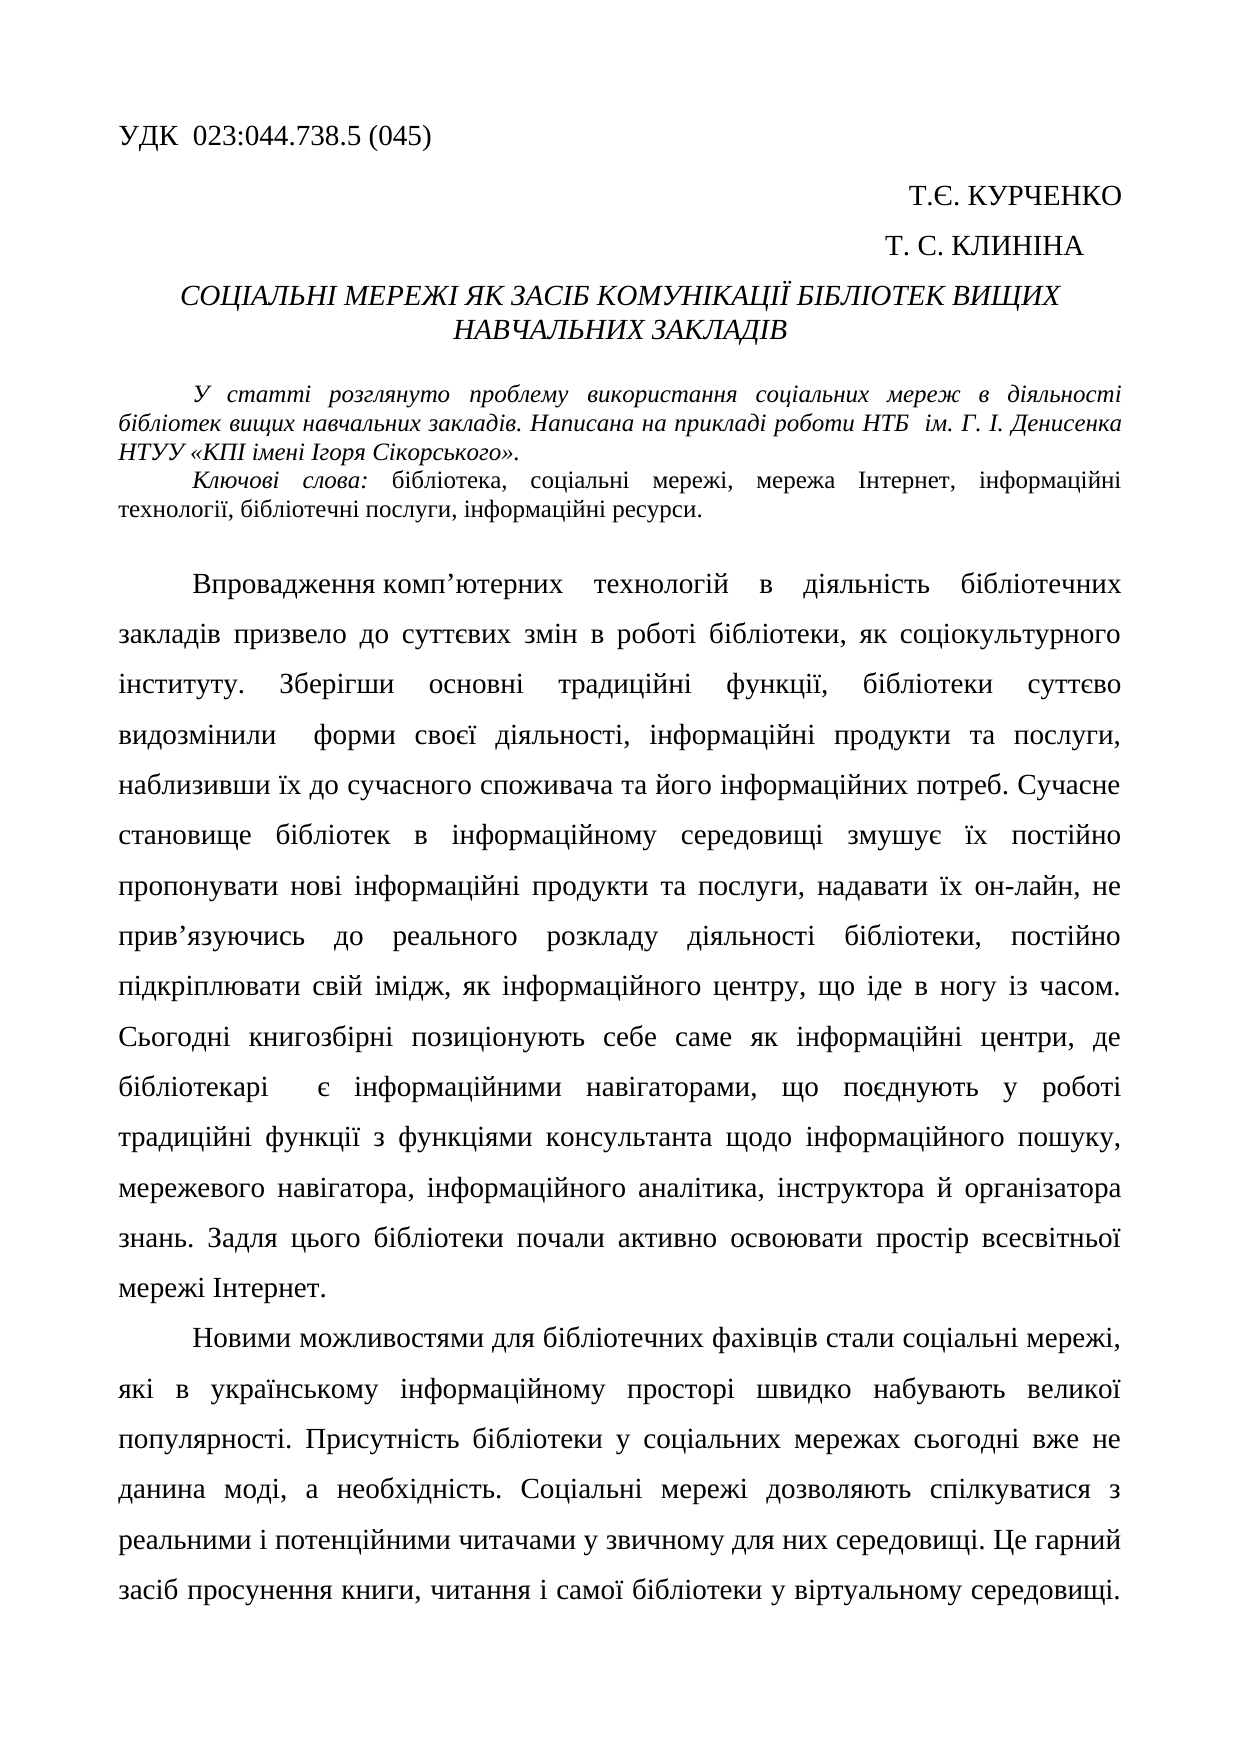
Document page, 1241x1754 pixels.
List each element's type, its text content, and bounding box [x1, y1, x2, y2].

text Т.Є. КУРЧЕНКО [118, 178, 1122, 211]
text Ключові слова: бібліотека, соціальні мережі, мережа Інтернет, інформаційні технології, бібліотечні послуги, інформаційні ресурси. [118, 465, 1122, 523]
text Впровадження комп’ютерних технологій в діяльність бібліотечних закладів призвело до суттєвих змін в роботі бібліотеки, як соціокультурного інституту. Зберігши основні традиційні функції, бібліотеки суттєво видозмінили форми своєї діяльності, інформаційні продукти та послуги, наблизивши їх до сучасного споживача та його інформаційних потреб. Сучасне становище бібліотек в інформаційному середовищі змушує їх постійно пропонувати нові інформаційні продукти та послуги, надавати їх он-лайн, не прив’язуючись до реального розкладу діяльності бібліотеки, постійно підкріплювати свій імідж, як інформаційного центру, що іде в ногу із часом. Сьогодні книгозбірні позиціонують себе саме як інформаційні центри, де бібліотекарі є інформаційними навігаторами, що поєднують у роботі традиційні функції з функціями консультанта щодо інформаційного пошуку, мережевого навігатора, інформаційного аналітика, інструктора й організатора знань. Задля цього бібліотеки почали активно освоювати простір всесвітньої мережі Інтернет. [118, 566, 1122, 1304]
text УДК 023:044.738.5 (045) [118, 118, 1122, 152]
text Т. С. КЛИНІНА [118, 228, 1122, 262]
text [118, 1321, 1122, 1606]
text У статті розглянуто проблему використання соціальних мереж в діяльності бібліотек вищих навчальних закладів. Написана на прикладі роботи НТБ ім. Г. І. Денисенка НТУУ «КПІ імені Ігоря Сікорського». [118, 379, 1122, 465]
text СОЦІАЛЬНІ МЕРЕЖІ ЯК ЗАСІБ КОМУНІКАЦІЇ БІБЛІОТЕК ВИЩИХ НАВЧАЛЬНИХ ЗАКЛАДІВ [118, 278, 1122, 346]
